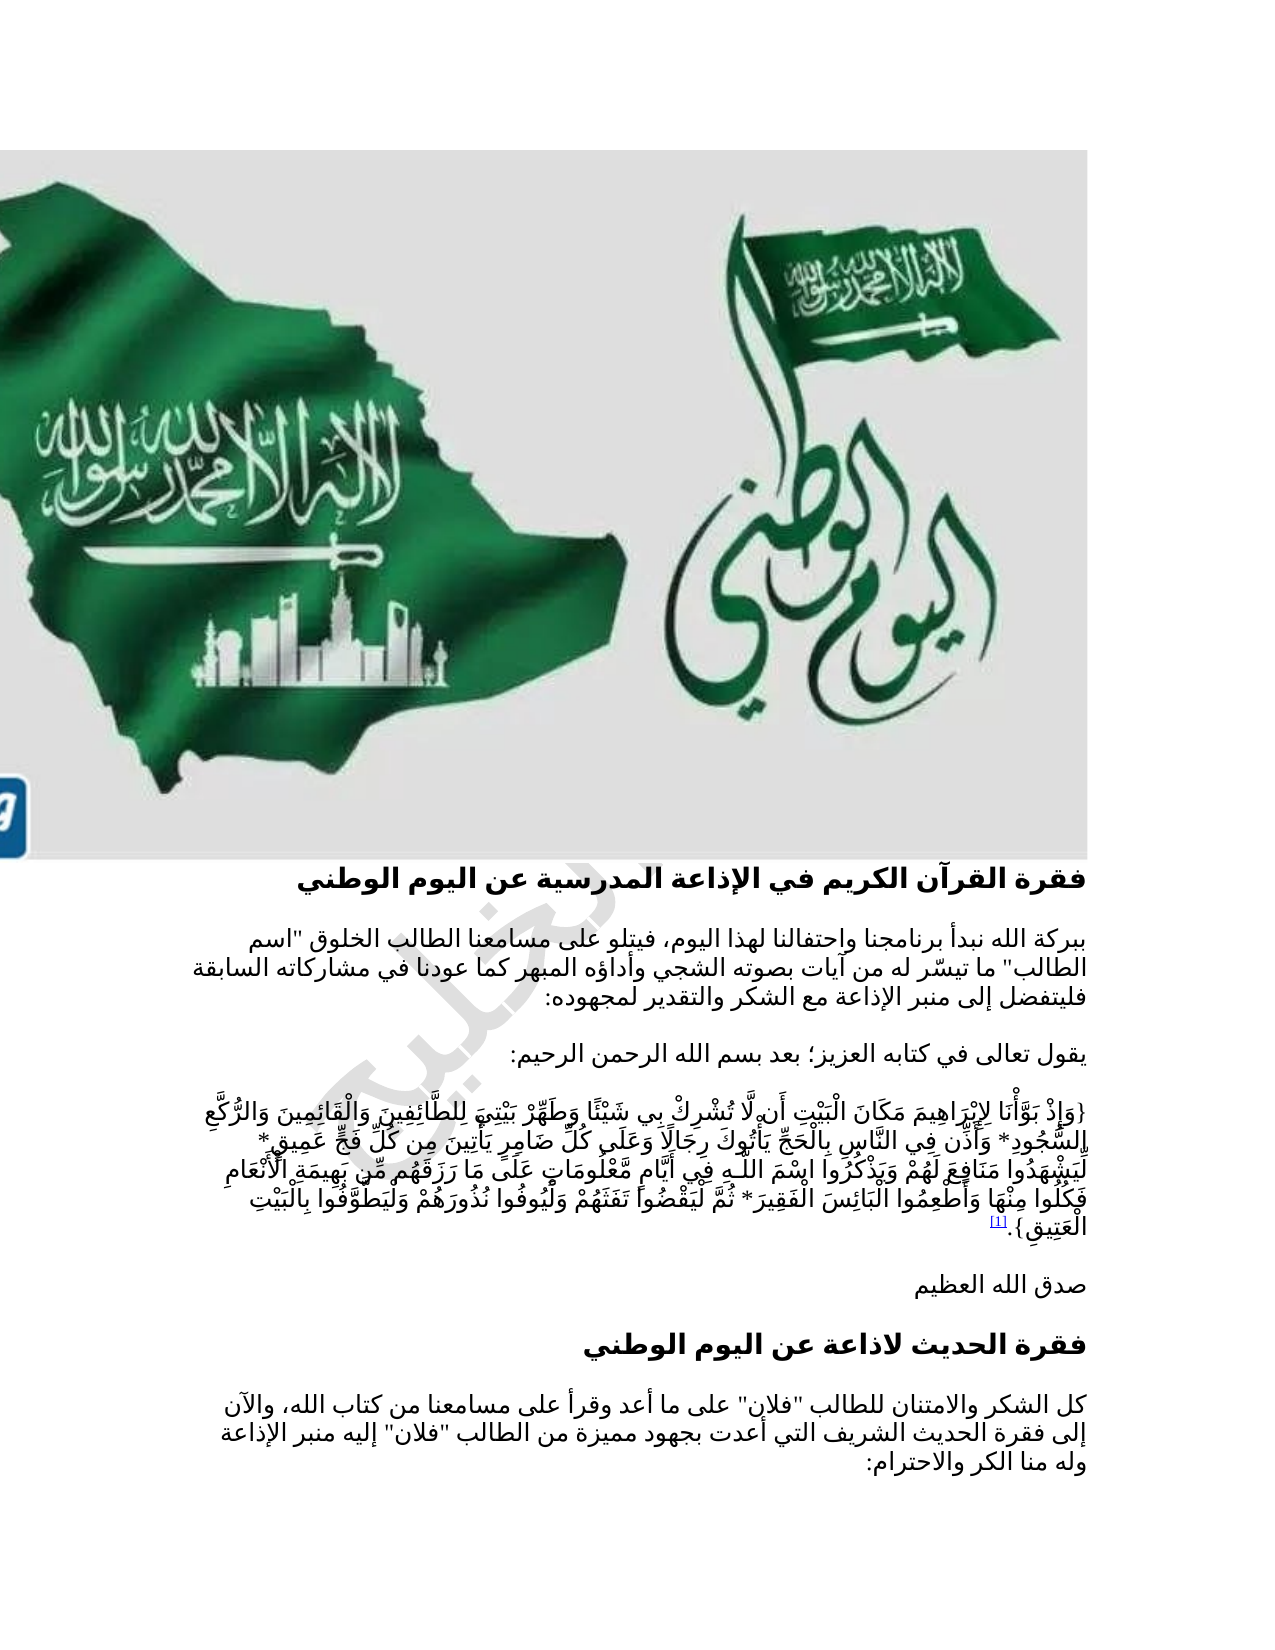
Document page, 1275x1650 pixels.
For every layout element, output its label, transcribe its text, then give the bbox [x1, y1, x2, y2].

picture [0, 150, 1088, 863]
text يقول تعالى في كتابه العزيز؛ بعد بسم الله الرحمن الرحيم: [187, 1039, 1087, 1068]
text ببركة الله نبدأ برنامجنا واحتفالنا لهذا اليوم، فيتلو على مسامعنا الطالب الخلوق "اسم الطالب" ما تيسّر له من آيات بصوته الشجي وأداؤه المبهر كما عودنا في مشاركاته السابقة فليتفضل إلى منبر الإذاعة مع الشكر والتقدير لمجهوده: [187, 924, 1087, 1010]
text فقرة الحديث لاذاعة عن اليوم الوطني [187, 1328, 1087, 1361]
text فقرة القرآن الكريم في الإذاعة المدرسية عن اليوم الوطني [187, 863, 1087, 895]
text صدق الله العظيم [187, 1270, 1087, 1299]
text {وَإِذْ بَوَّأْنَا لِإِبْرَاهِيمَ مَكَانَ الْبَيْتِ أَن لَّا تُشْرِكْ بِي شَيْئًا وَطَهِّرْ بَيْتِيَ لِلطَّائِفِينَ وَالْقَائِمِينَ وَالرُّكَّعِ السُّجُودِ* وَأَذِّن فِي النَّاسِ بِالْحَجِّ يَأْتُوكَ رِجَالًا وَعَلَى كُلِّ ضَامِرٍ يَأْتِينَ مِن كُلِّ فَجٍّ عَمِيقٍ* لِّيَشْهَدُوا مَنَافِعَ لَهُمْ وَيَذْكُرُوا اسْمَ اللَّـهِ فِي أَيَّامٍ مَّعْلُومَاتٍ عَلَى مَا رَزَقَهُم مِّن بَهِيمَةِ الْأَنْعَامِ فَكُلُوا مِنْهَا وَأَطْعِمُوا الْبَائِسَ الْفَقِيرَ* ثُمَّ لْيَقْضُوا تَفَثَهُمْ وَلْيُوفُوا نُذُورَهُمْ وَلْيَطَّوَّفُوا بِالْبَيْتِ الْعَتِيقِ}.[1] [187, 1097, 1087, 1241]
text كل الشكر والامتنان للطالب "فلان" على ما أعد وقرأ على مسامعنا من كتاب الله، والآن إلى فقرة الحديث الشريف التي أعدت بجهود مميزة من الطالب "فلان" إليه منبر الإذاعة وله منا الكر والاحترام: [187, 1390, 1087, 1476]
